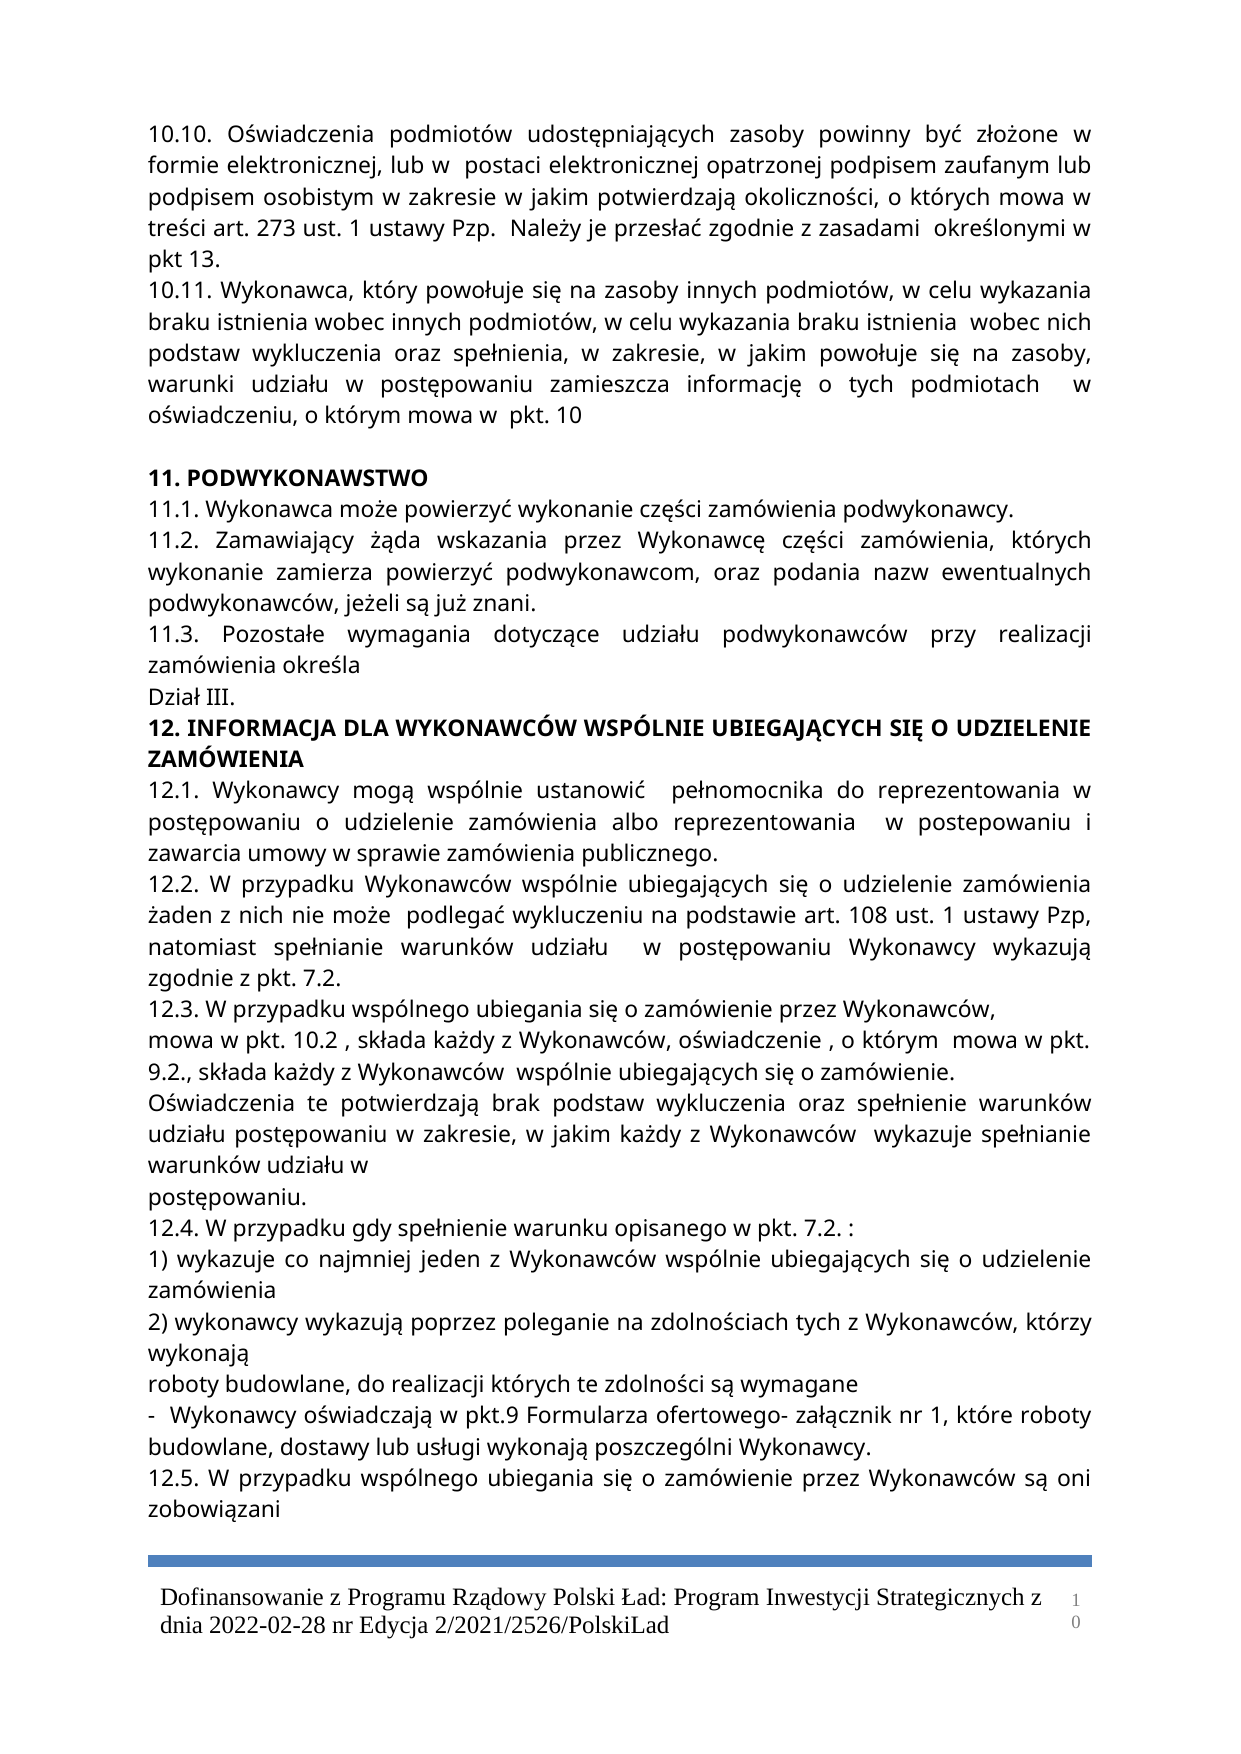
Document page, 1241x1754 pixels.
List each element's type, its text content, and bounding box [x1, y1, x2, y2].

text 10.10. Oświadczenia podmiotów udostępniających zasoby powinny być złożone w formie elektronicznej, lub w postaci elektronicznej opatrzonej podpisem zaufanym lub podpisem osobistym w zakresie w jakim potwierdzają okoliczności, o których mowa w treści art. 273 ust. 1 ustawy Pzp. Należy je przesłać zgodnie z zasadami określonymi w pkt 13. [148, 118, 1092, 274]
text 11.2. Zamawiający żąda wskazania przez Wykonawcę części zamówienia, których wykonanie zamierza powierzyć podwykonawcom, oraz podania nazw ewentualnych podwykonawców, jeżeli są już znani. [148, 524, 1092, 618]
text 12.4. W przypadku gdy spełnienie warunku opisanego w pkt. 7.2. : [148, 1212, 1092, 1243]
text 12.5. W przypadku wspólnego ubiegania się o zamówienie przez Wykonawców są oni zobowiązani [148, 1462, 1092, 1524]
text 12.1. Wykonawcy mogą wspólnie ustanowić pełnomocnika do reprezentowania w postępowaniu o udzielenie zamówienia albo reprezentowania w postepowaniu i zawarcia umowy w sprawie zamówienia publicznego. [148, 774, 1092, 868]
text 11.3. Pozostałe wymagania dotyczące udziału podwykonawców przy realizacji zamówienia określa [148, 618, 1092, 681]
text roboty budowlane, do realizacji których te zdolności są wymagane [148, 1368, 1092, 1399]
text 10.11. Wykonawca, który powołuje się na zasoby innych podmiotów, w celu wykazania braku istnienia wobec innych podmiotów, w celu wykazania braku istnienia wobec nich podstaw wykluczenia oraz spełnienia, w zakresie, w jakim powołuje się na zasoby, warunki udziału w postępowaniu zamieszcza informację o tych podmiotach w oświadczeniu, o którym mowa w pkt. 10 [148, 274, 1092, 431]
text - Wykonawcy oświadczają w pkt.9 Formularza ofertowego- załącznik nr 1, które roboty budowlane, dostawy lub usługi wykonają poszczególni Wykonawcy. [148, 1399, 1092, 1462]
text 11. PODWYKONAWSTWO [148, 462, 1092, 493]
text mowa w pkt. 10.2 , składa każdy z Wykonawców, oświadczenie , o którym mowa w pkt. 9.2., składa każdy z Wykonawców wspólnie ubiegających się o zamówienie. [148, 1024, 1092, 1087]
text 2) wykonawcy wykazują poprzez poleganie na zdolnościach tych z Wykonawców, którzy wykonają [148, 1306, 1092, 1368]
text Oświadczenia te potwierdzają brak podstaw wykluczenia oraz spełnienie warunków udziału postępowaniu w zakresie, w jakim każdy z Wykonawców wykazuje spełnianie warunków udziału w [148, 1087, 1092, 1181]
text 11.1. Wykonawca może powierzyć wykonanie części zamówienia podwykonawcy. [148, 493, 1092, 524]
text 12.2. W przypadku Wykonawców wspólnie ubiegających się o udzielenie zamówienia żaden z nich nie może podlegać wykluczeniu na podstawie art. 108 ust. 1 ustawy Pzp, natomiast spełnianie warunków udziału w postępowaniu Wykonawcy wykazują zgodnie z pkt. 7.2. [148, 868, 1092, 993]
text 12.3. W przypadku wspólnego ubiegania się o zamówienie przez Wykonawców, [148, 993, 1092, 1024]
text postępowaniu. [148, 1181, 1092, 1212]
text 1) wykazuje co najmniej jeden z Wykonawców wspólnie ubiegających się o udzielenie zamówienia [148, 1243, 1092, 1306]
text Dział III. [148, 681, 1092, 712]
text 12. INFORMACJA DLA WYKONAWCÓW WSPÓLNIE UBIEGAJĄCYCH SIĘ O UDZIELENIE ZAMÓWIENIA [148, 712, 1092, 774]
